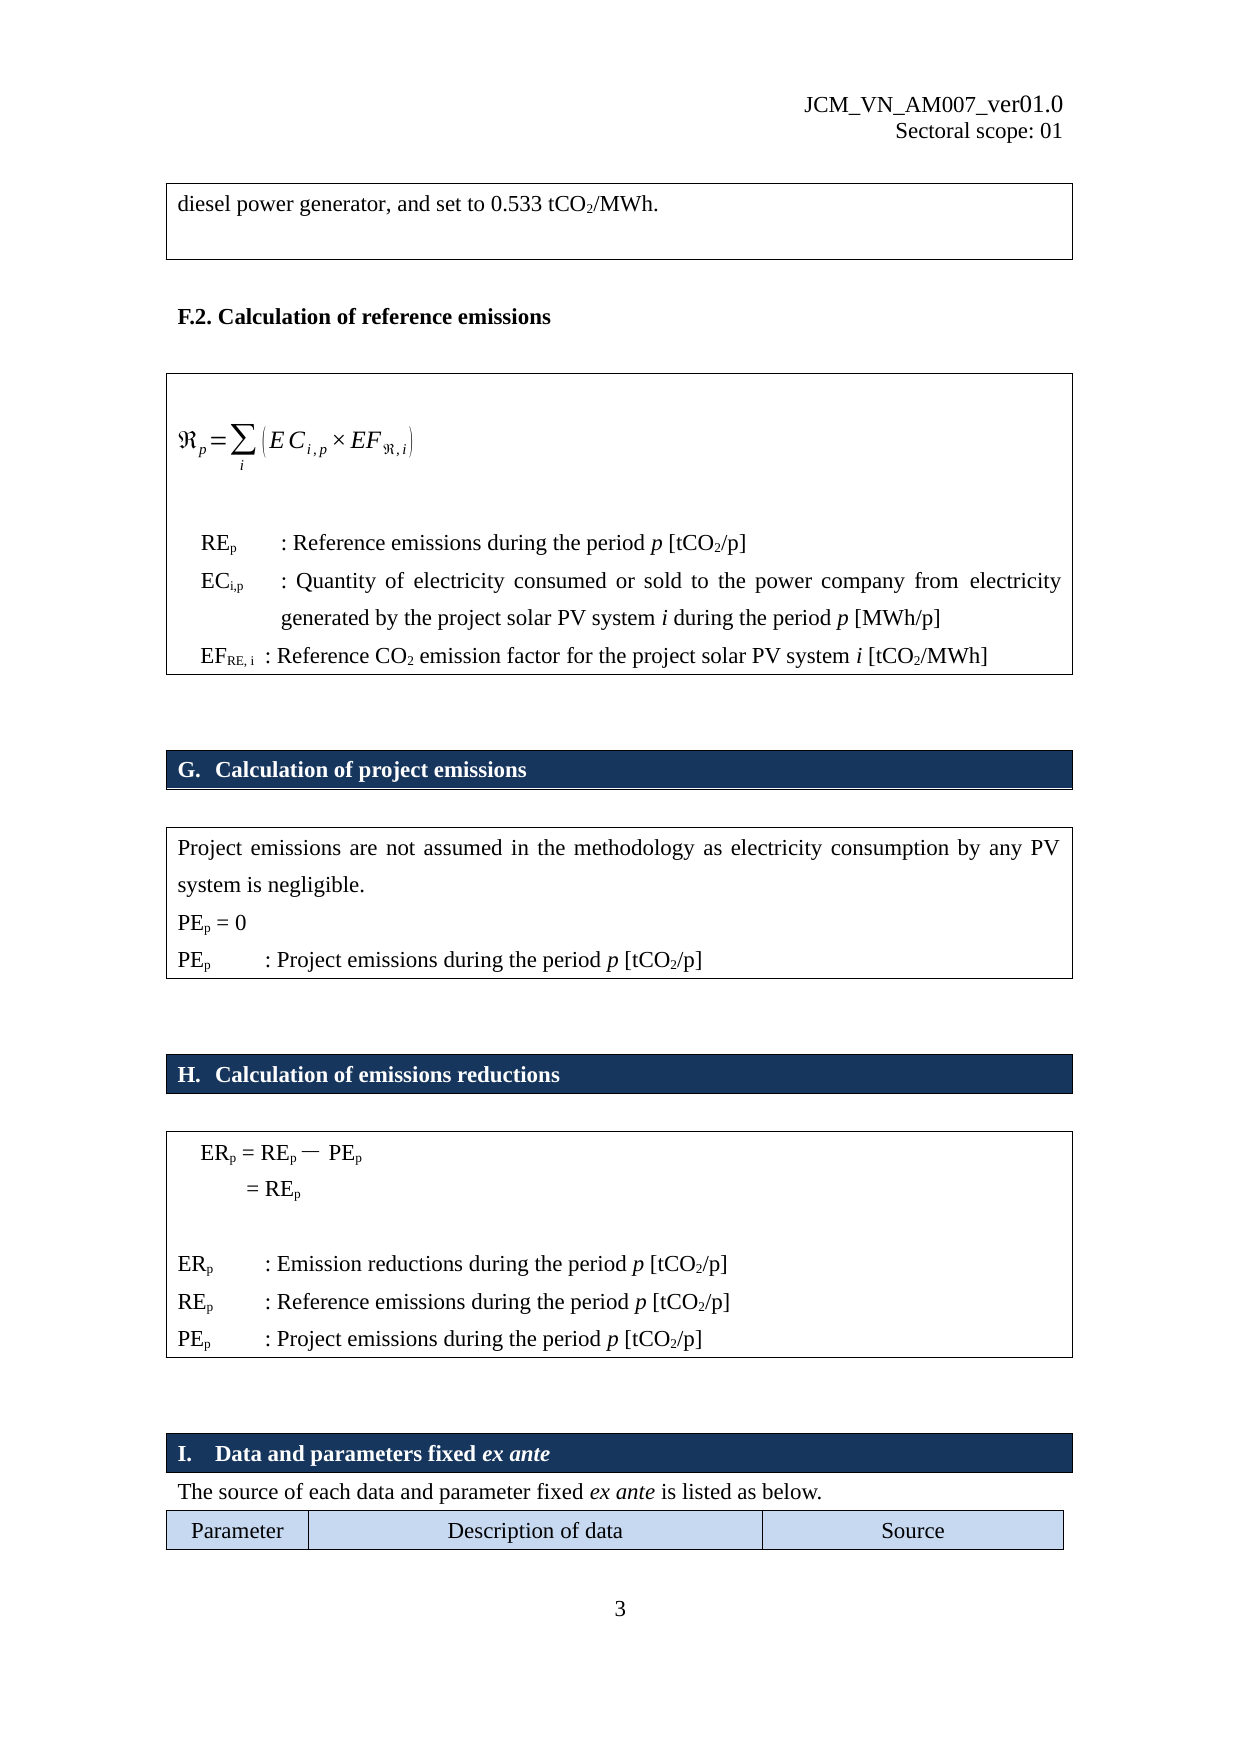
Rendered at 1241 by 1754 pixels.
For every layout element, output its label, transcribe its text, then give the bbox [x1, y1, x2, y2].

table_header Description of data [309, 1511, 762, 1549]
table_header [167, 184, 1072, 259]
table_header Calculation of emissions reductions [167, 1055, 1072, 1093]
text The source of each data and parameter fixed ex ante is listed as below. [177, 1473, 1063, 1510]
text F.2. Calculation of reference emissions [177, 298, 1063, 335]
table_header Parameter [167, 1511, 308, 1549]
table_header REp : Reference emissions during the period p [tCO2/p] ECi,p : Quantity of electricity consumed or sold to the power company from electricity generated by the project solar PV system i during the period p [MWh/p] EFRE, i : Reference CO2 emission factor for the project solar PV system i [tCO2/MWh] [167, 374, 1072, 674]
table_header Data and parameters fixed ex ante [167, 1434, 1072, 1472]
table_header Project emissions are not assumed in the methodology as electricity consumption by any PV system is negligible. PEp = 0 PEp : Project emissions during the period p [tCO2/p] [167, 828, 1072, 978]
table_header ERp = REp － PEp = REp ERp : Emission reductions during the period p [tCO2/p] REp : Reference emissions during the period p [tCO2/p] PEp : Project emissions during the period p [tCO2/p] [167, 1132, 1072, 1357]
table_header Source [763, 1511, 1063, 1549]
table_header Calculation of project emissions [167, 751, 1072, 788]
